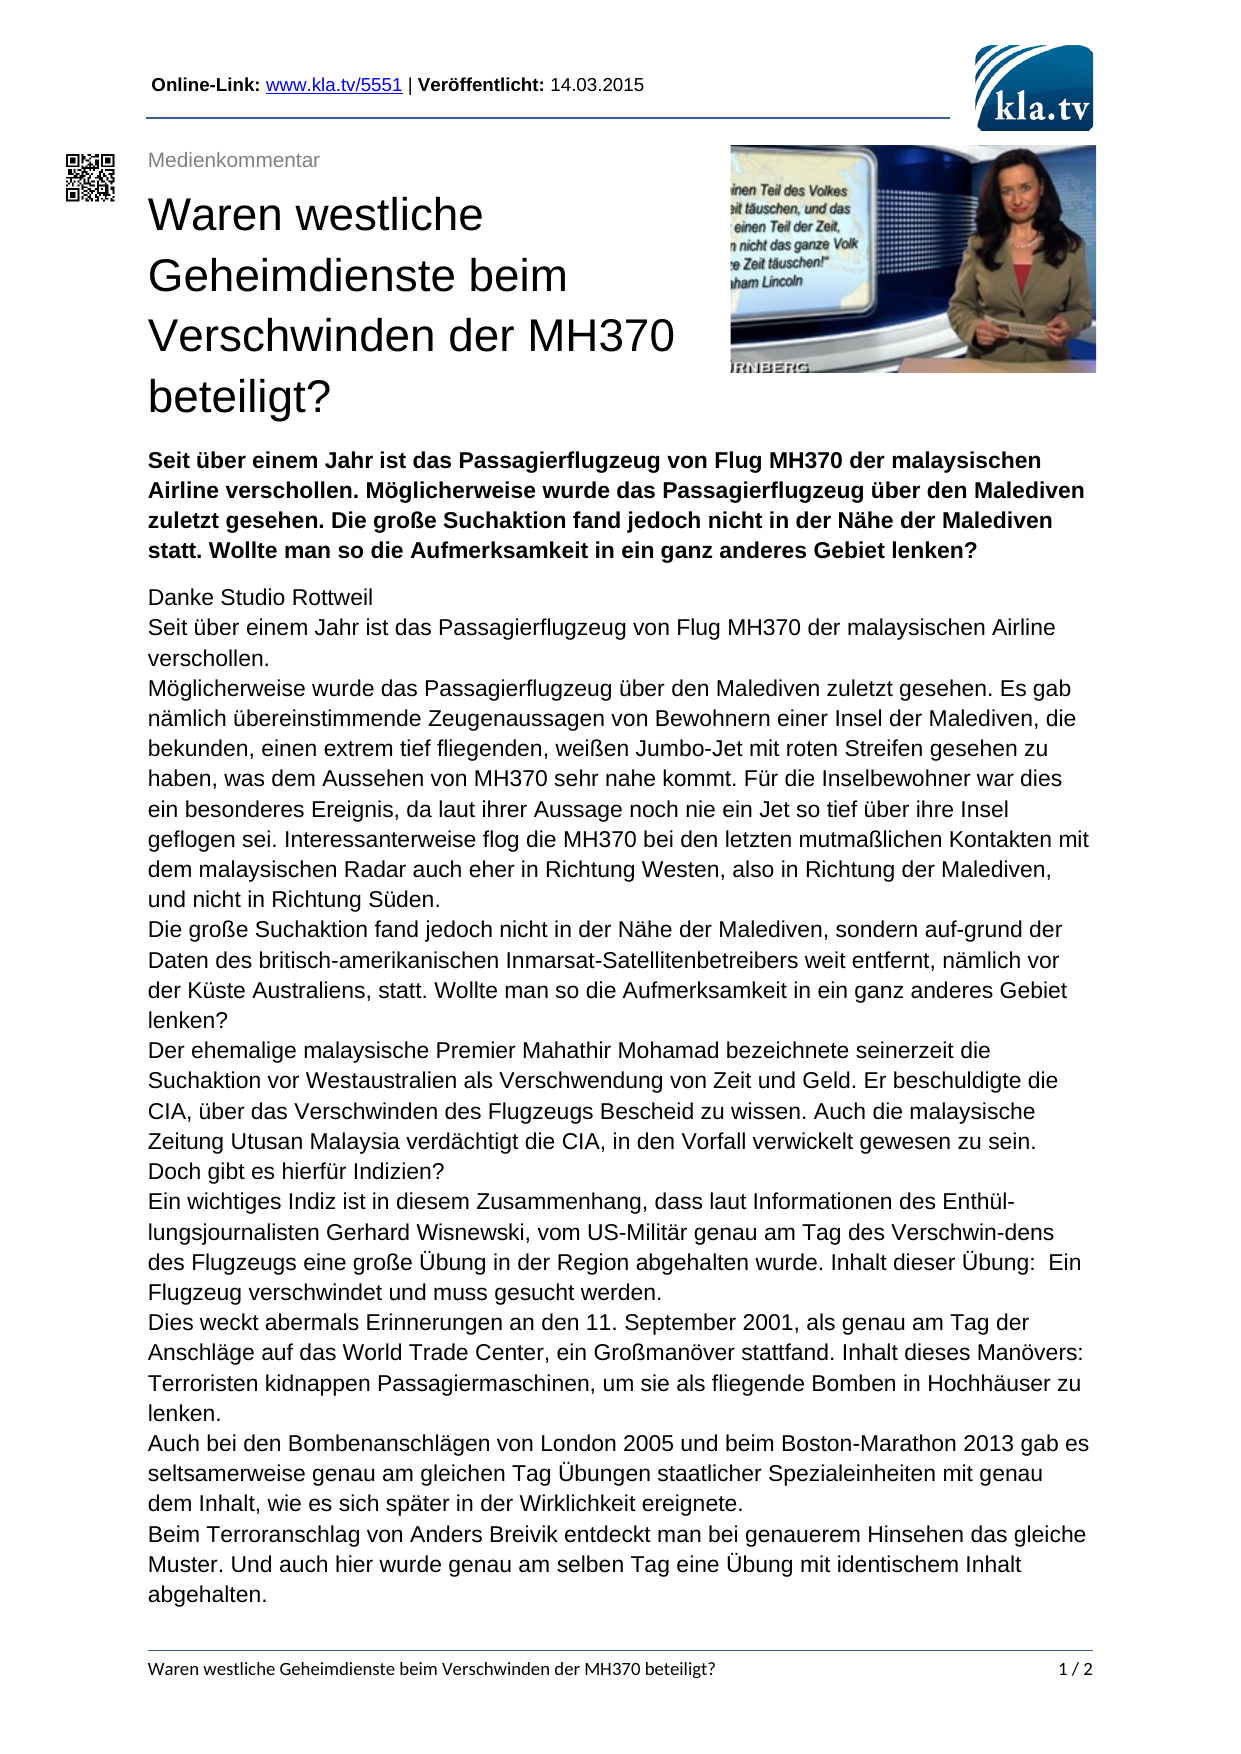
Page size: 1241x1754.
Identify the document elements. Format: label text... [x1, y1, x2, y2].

text Medienkommentar [148, 148, 1093, 172]
text Waren westliche Geheimdienste beim Verschwinden der MH370 beteiligt? [148, 188, 1093, 422]
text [148, 584, 1093, 1607]
text Seit über einem Jahr ist das Passagierflugzeug von Flug MH370 der malaysischen Airline verschollen. Möglicherweise wurde das Passagierflugzeug über den Malediven zuletzt gesehen. Die große Suchaktion fand jedoch nicht in der Nähe der Malediven statt. Wollte man so die Aufmerksamkeit in ein ganz anderes Gebiet lenken? [148, 447, 1093, 564]
